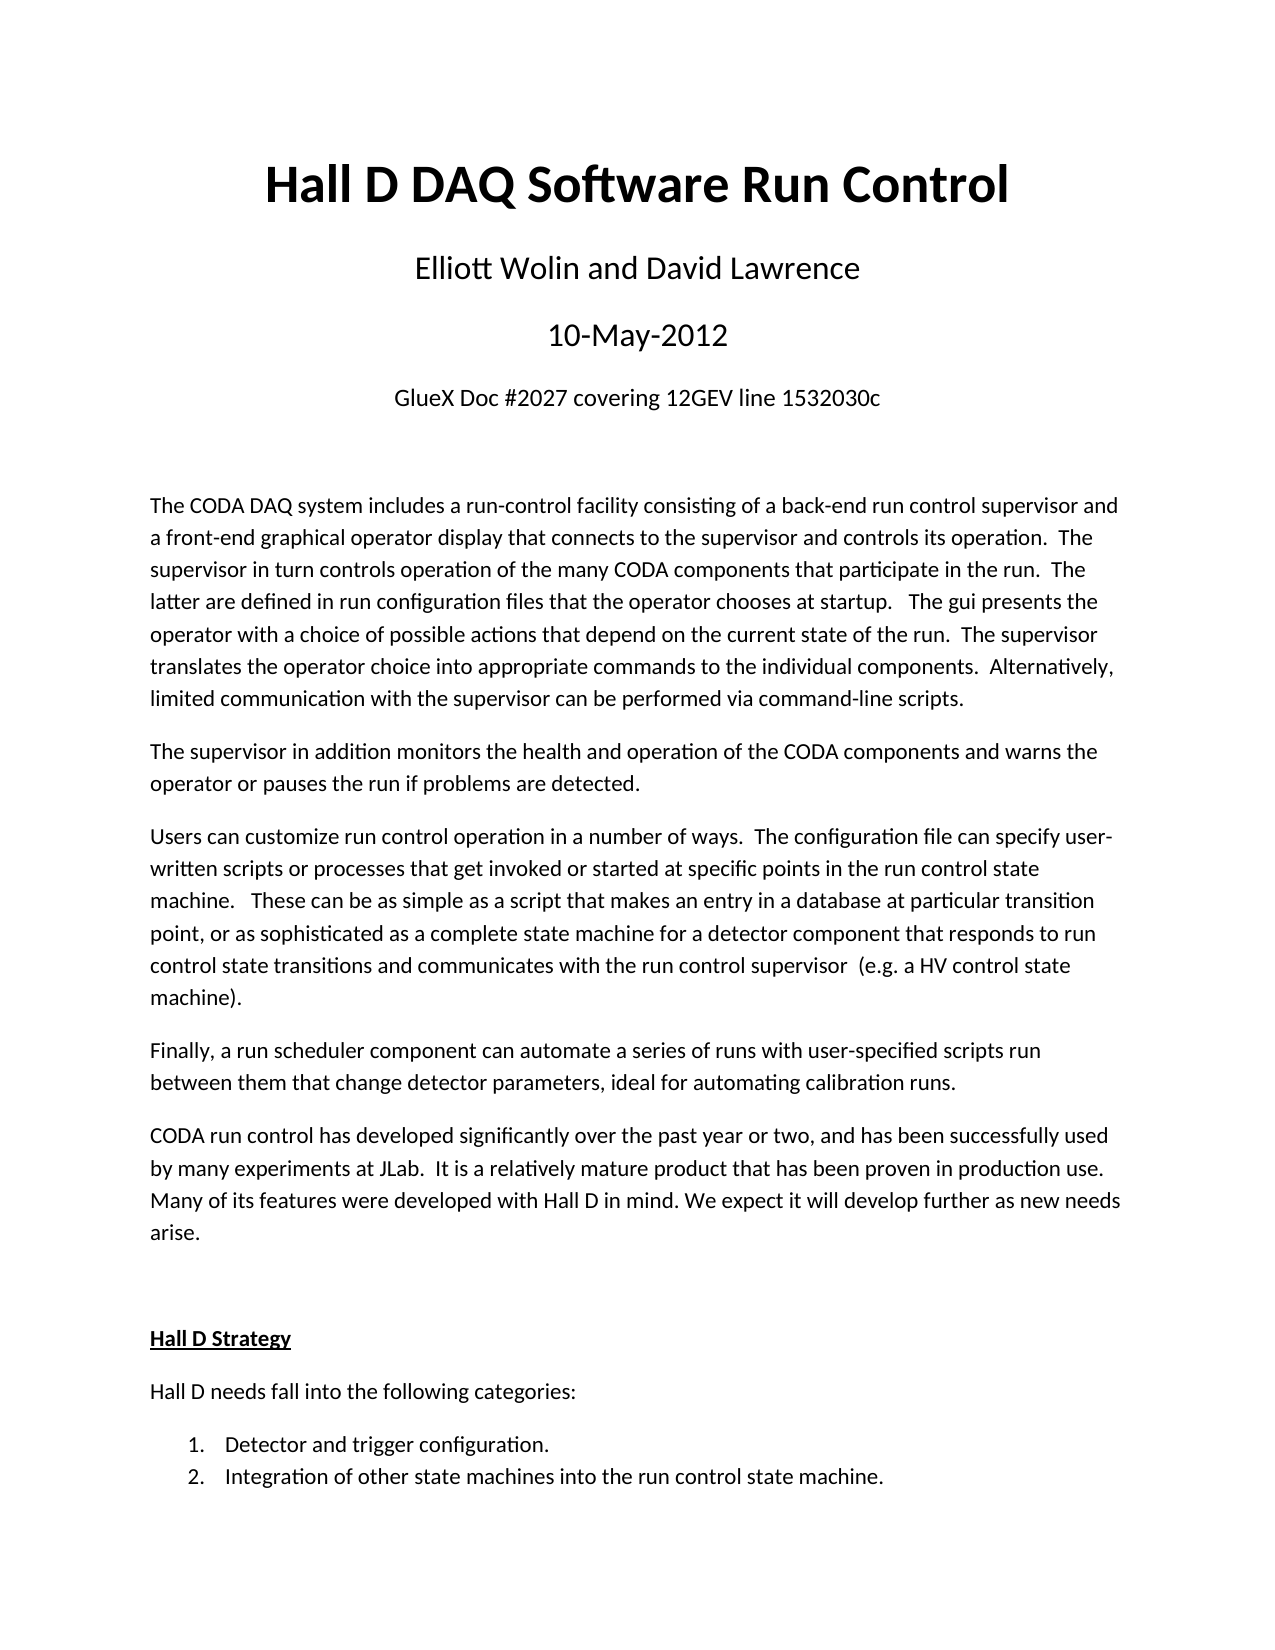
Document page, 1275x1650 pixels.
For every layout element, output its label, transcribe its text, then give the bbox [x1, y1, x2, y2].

text Finally, a run scheduler component can automate a series of runs with user-specified scripts run between them that change detector parameters, ideal for automating calibration runs. [150, 1036, 1125, 1096]
text 10-May-2012 [150, 314, 1125, 355]
text GlueX Doc #2027 covering 12GEV line 1532030c [150, 382, 1125, 413]
text CODA run control has developed significantly over the past year or two, and has been successfully used by many experiments at JLab. It is a relatively mature product that has been proven in production use. Many of its features were developed with Hall D in mind. We expect it will develop further as new needs arise. [150, 1121, 1125, 1246]
text The supervisor in addition monitors the health and operation of the CODA components and warns the operator or pauses the run if problems are detected. [150, 737, 1125, 797]
text Hall D needs fall into the following categories: [150, 1377, 1125, 1405]
list Integration of other state machines into the run control state machine. [187, 1462, 1125, 1490]
text Hall D DAQ Software Run Control [150, 150, 1125, 216]
text Hall D Strategy [150, 1324, 1125, 1352]
list Detector and trigger configuration. [187, 1430, 1125, 1458]
text Users can customize run control operation in a number of ways. The configuration file can specify user-written scripts or processes that get invoked or started at specific points in the run control state machine. These can be as simple as a script that makes an entry in a database at particular transition point, or as sophisticated as a complete state machine for a detector component that responds to run control state transitions and communicates with the run control supervisor (e.g. a HV control state machine). [150, 822, 1125, 1011]
text The CODA DAQ system includes a run-control facility consisting of a back-end run control supervisor and a front-end graphical operator display that connects to the supervisor and controls its operation. The supervisor in turn controls operation of the many CODA components that participate in the run. The latter are defined in run configuration files that the operator chooses at startup. The gui presents the operator with a choice of possible actions that depend on the current state of the run. The supervisor translates the operator choice into appropriate commands to the individual components. Alternatively, limited communication with the supervisor can be performed via command-line scripts. [150, 491, 1125, 712]
text Elliott Wolin and David Lawrence [150, 247, 1125, 288]
